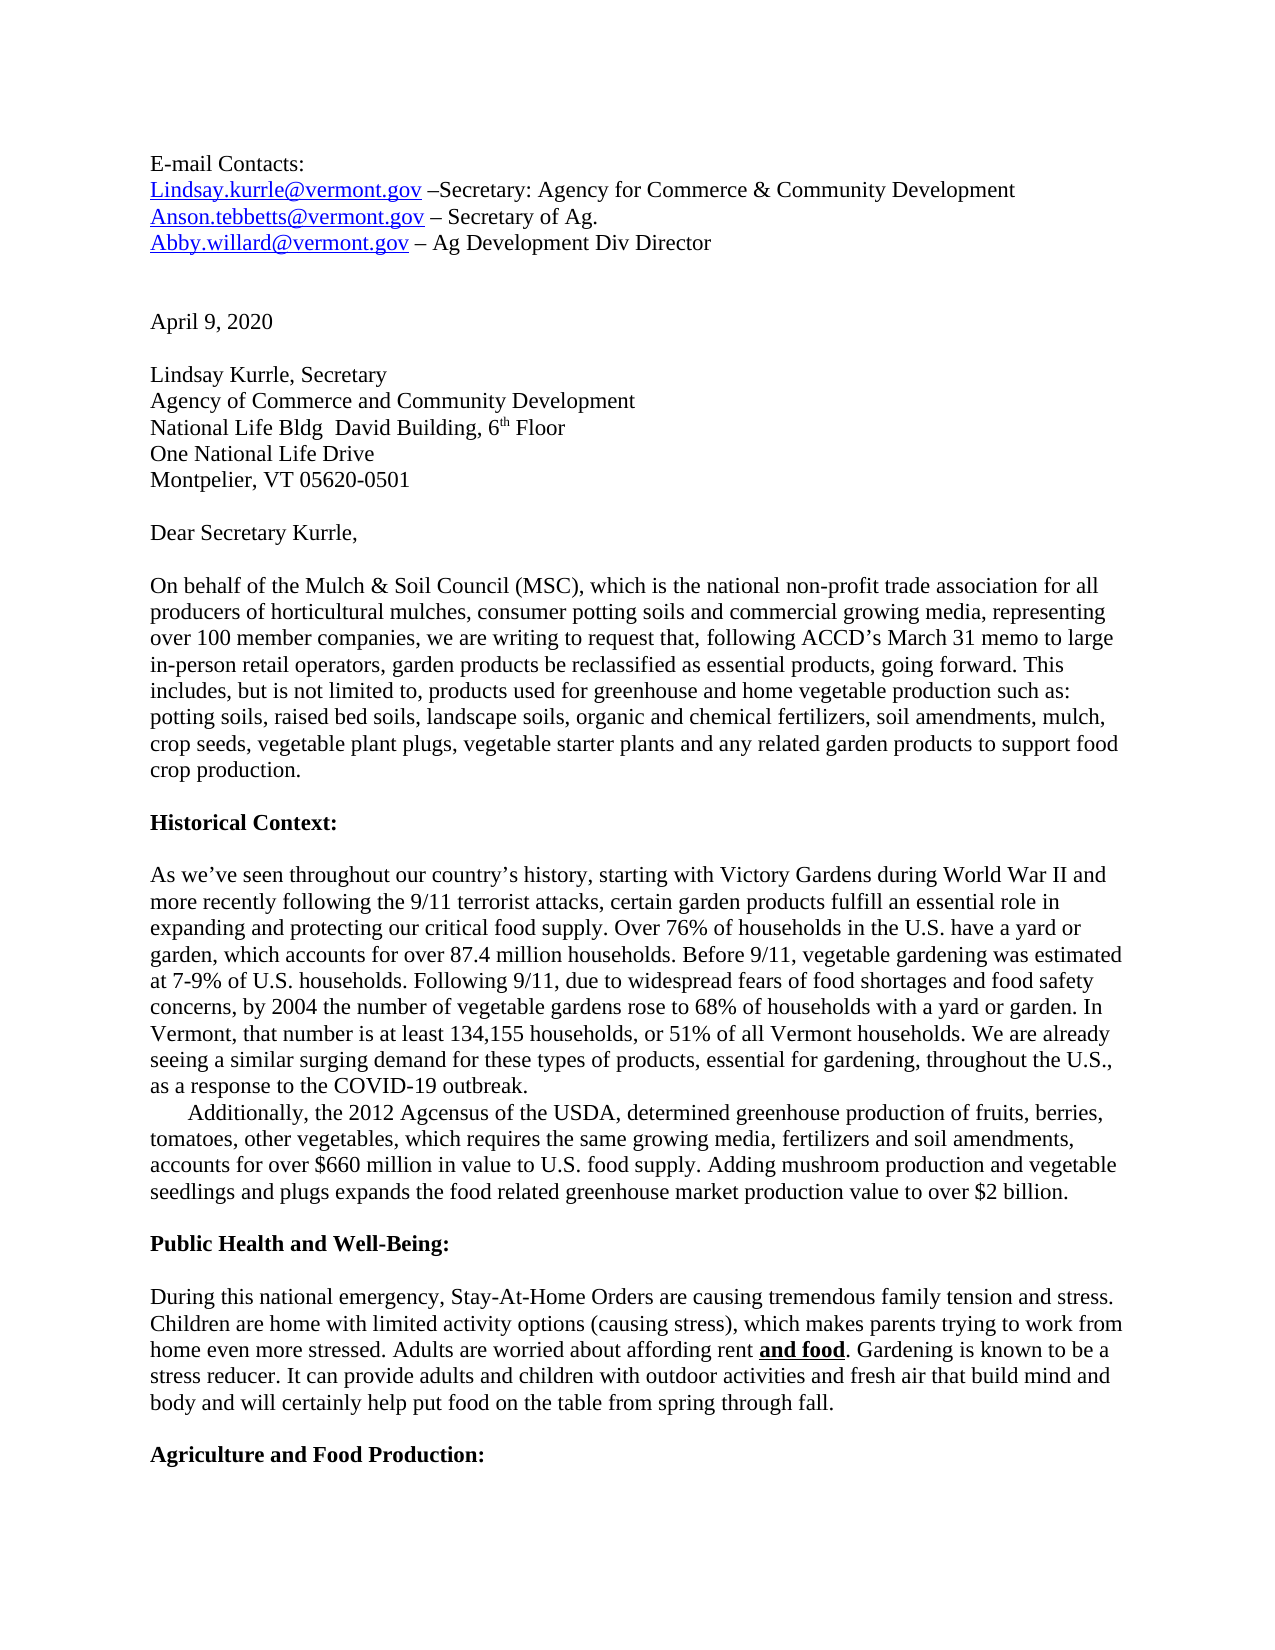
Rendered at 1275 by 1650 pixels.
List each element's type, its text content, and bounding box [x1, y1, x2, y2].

text Dear Secretary Kurrle, [150, 519, 1125, 545]
text During this national emergency, Stay-At-Home Orders are causing tremendous family tension and stress. Children are home with limited activity options (causing stress), which makes parents trying to work from home even more stressed. Adults are worried about affording rent and food. Gardening is known to be a stress reducer. It can provide adults and children with outdoor activities and fresh air that build mind and body and will certainly help put food on the table from spring through fall. [150, 1283, 1125, 1415]
text Anson.tebbetts@vermont.gov – Secretary of Ag. [150, 203, 1125, 229]
text Abby.willard@vermont.gov – Ag Development Div Director [150, 229, 1125, 255]
text Montpelier, VT 05620-0501 [150, 466, 1125, 493]
text National Life Bldg David Building, 6th Floor [150, 413, 1125, 440]
text Agency of Commerce and Community Development [150, 387, 1125, 413]
text Additionally, the 2012 Agcensus of the USDA, determined greenhouse production of fruits, berries, tomatoes, other vegetables, which requires the same growing media, fertilizers and soil amendments, accounts for over $660 million in value to U.S. food supply. Adding mushroom production and vegetable seedlings and plugs expands the food related greenhouse market production value to over $2 billion. [150, 1099, 1125, 1204]
text Public Health and Well-Being: [150, 1231, 1125, 1257]
text On behalf of the Mulch & Soil Council (MSC), which is the national non-profit trade association for all producers of horticultural mulches, consumer potting soils and commercial growing media, representing over 100 member companies, we are writing to request that, following ACCD’s March 31 memo to large in-person retail operators, garden products be reclassified as essential products, going forward. This includes, but is not limited to, products used for greenhouse and home vegetable production such as: potting soils, raised bed soils, landscape soils, organic and chemical fertilizers, soil amendments, mulch, crop seeds, vegetable plant plugs, vegetable starter plants and any related garden products to support food crop production. [150, 572, 1125, 782]
text Lindsay Kurrle, Secretary [150, 361, 1125, 387]
text Lindsay.kurrle@vermont.gov –Secretary: Agency for Commerce & Community Development [150, 176, 1125, 203]
text Historical Context: [150, 809, 1125, 835]
text Agriculture and Food Production: [150, 1441, 1125, 1468]
text E-mail Contacts: [150, 150, 1125, 176]
text April 9, 2020 [150, 308, 1125, 334]
text One National Life Drive [150, 440, 1125, 466]
text As we’ve seen throughout our country’s history, starting with Victory Gardens during World War II and more recently following the 9/11 terrorist attacks, certain garden products fulfill an essential role in expanding and protecting our critical food supply. Over 76% of households in the U.S. have a yard or garden, which accounts for over 87.4 million households. Before 9/11, vegetable gardening was estimated at 7-9% of U.S. households. Following 9/11, due to widespread fears of food shortages and food safety concerns, by 2004 the number of vegetable gardens rose to 68% of households with a yard or garden. In Vermont, that number is at least 134,155 households, or 51% of all Vermont households. We are already seeing a similar surging demand for these types of products, essential for gardening, throughout the U.S., as a response to the COVID-19 outbreak. [150, 862, 1125, 1099]
